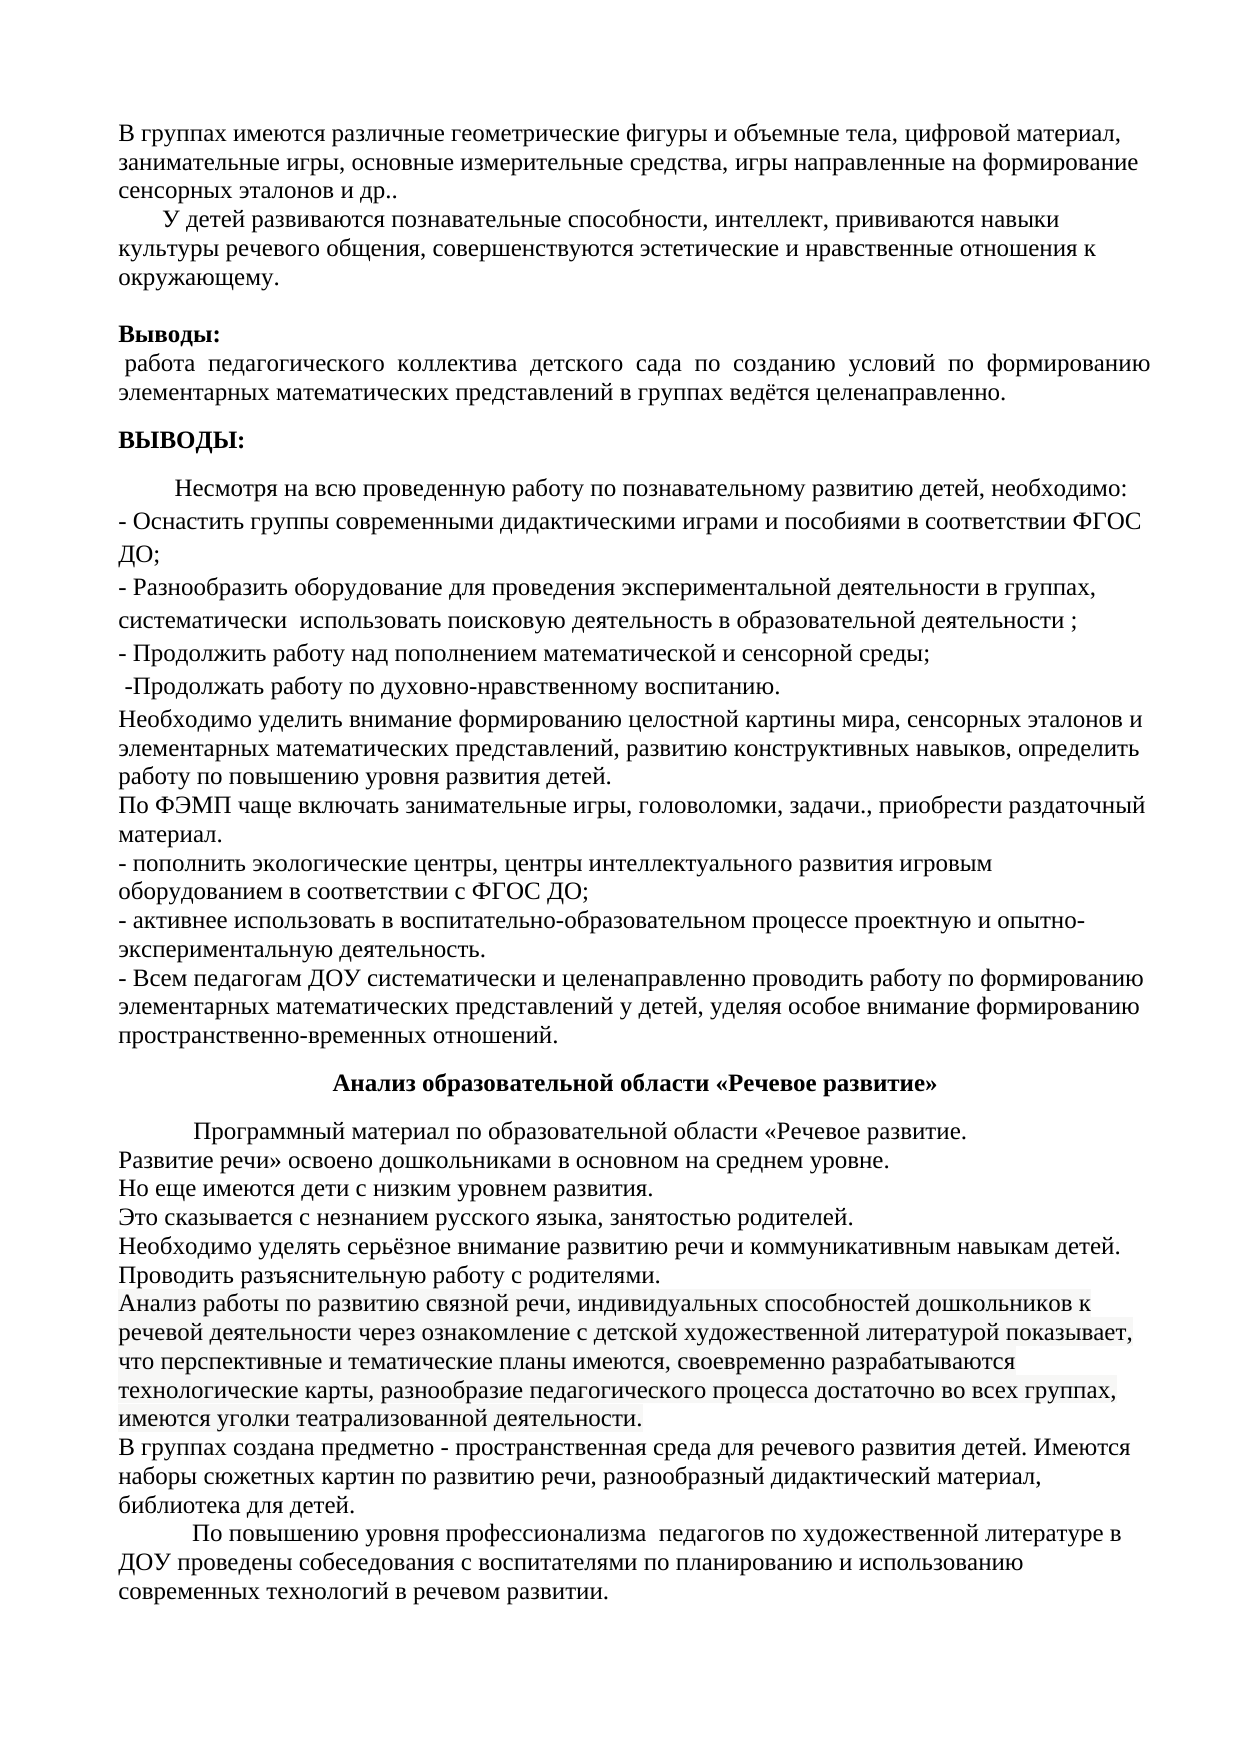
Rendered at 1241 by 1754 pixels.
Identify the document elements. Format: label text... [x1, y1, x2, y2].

text - Всем педагогам ДОУ систематически и целенаправленно проводить работу по формированию элементарных математических представлений у детей, уделяя особое внимание формированию пространственно-временных отношений. [565, 963, 1152, 1049]
text - Оснастить группы современными дидактическими играми и пособиями в соответствии ФГОС ДО; [118, 506, 1152, 567]
text В группах имеются различные геометрические фигуры и объемные тела, цифровой материал, занимательные игры, основные измерительные средства, игры направленные на формирование сенсорных эталонов и др.. [118, 118, 1152, 204]
text Это сказывается с незнанием русского языка, занятостью родителей. [118, 1202, 1152, 1231]
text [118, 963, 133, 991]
text - пополнить экологические центры, центры интеллектуального развития игровым оборудованием в соответствии с ФГОС ДО; [118, 848, 1152, 905]
text В группах создана предметно - пространственная среда для речевого развития детей. Имеются наборы сюжетных картин по развитию речи, разнообразный дидактический материал, библиотека для детей. [355, 1432, 1152, 1518]
text Необходимо уделить внимание формированию целостной картины мира, сенсорных эталонов и элементарных математических представлений, развитию конструктивных навыков, определить работу по повышению уровня развития детей. [118, 704, 1152, 790]
text Анализ работы по развитию связной речи, индивидуальных способностей дошкольников к речевой деятельности через ознакомление с детской художественной литературой показывает, что перспективные и тематические планы имеются, своевременно разрабатываются технологические карты, разнообразие педагогического процесса достаточно во всех группах, имеются уголки театрализованной деятельности. [118, 1288, 1152, 1432]
text ВЫВОДЫ: [118, 425, 1152, 453]
text Анализ образовательной области «Речевое развитие» [118, 1068, 1152, 1097]
text - Разнообразить оборудование для проведения экспериментальной деятельности в группах, систематически использовать поисковую деятельность в образовательной деятельности ; [118, 572, 1152, 633]
text - активнее использовать в воспитательно-образовательном процессе проектную и опытно-экспериментальную деятельность. [118, 905, 1152, 963]
text Выводы: [118, 319, 1152, 348]
text - Продолжить работу над пополнением математической и сенсорной среды; [118, 638, 1152, 667]
text Несмотря на всю проведенную работу по познавательному развитию детей, необходимо: [118, 473, 1152, 501]
text -Продолжать работу по духовно-нравственному воспитанию. [118, 671, 1152, 699]
text По повышению уровня профессионализма педагогов по художественной литературе в ДОУ проведены собеседования с воспитателями по планированию и использованию современных технологий в речевом развитии. [118, 1518, 1152, 1605]
text Программный материал по образовательной области «Речевое развитие. [118, 1116, 1152, 1145]
text Необходимо уделять серьёзное внимание развитию речи и коммуникативным навыкам детей. Проводить разъяснительную работу с родителями. [118, 1231, 1152, 1288]
text работа педагогического коллектива детского сада по созданию условий по формированию элементарных математических представлений в группах ведётся целенаправленно. [118, 348, 1152, 406]
text По ФЭМП чаще включать занимательные игры, головоломки, задачи., приобрести раздаточный материал. [118, 790, 1152, 848]
text Развитие речи» освоено дошкольниками в основном на среднем уровне. [118, 1145, 1152, 1173]
text Но еще имеются дети с низким уровнем развития. [118, 1173, 1152, 1202]
text У детей развиваются познавательные способности, интеллект, прививаются навыки культуры речевого общения, совершенствуются эстетические и нравственные отношения к окружающему. [280, 204, 1152, 291]
